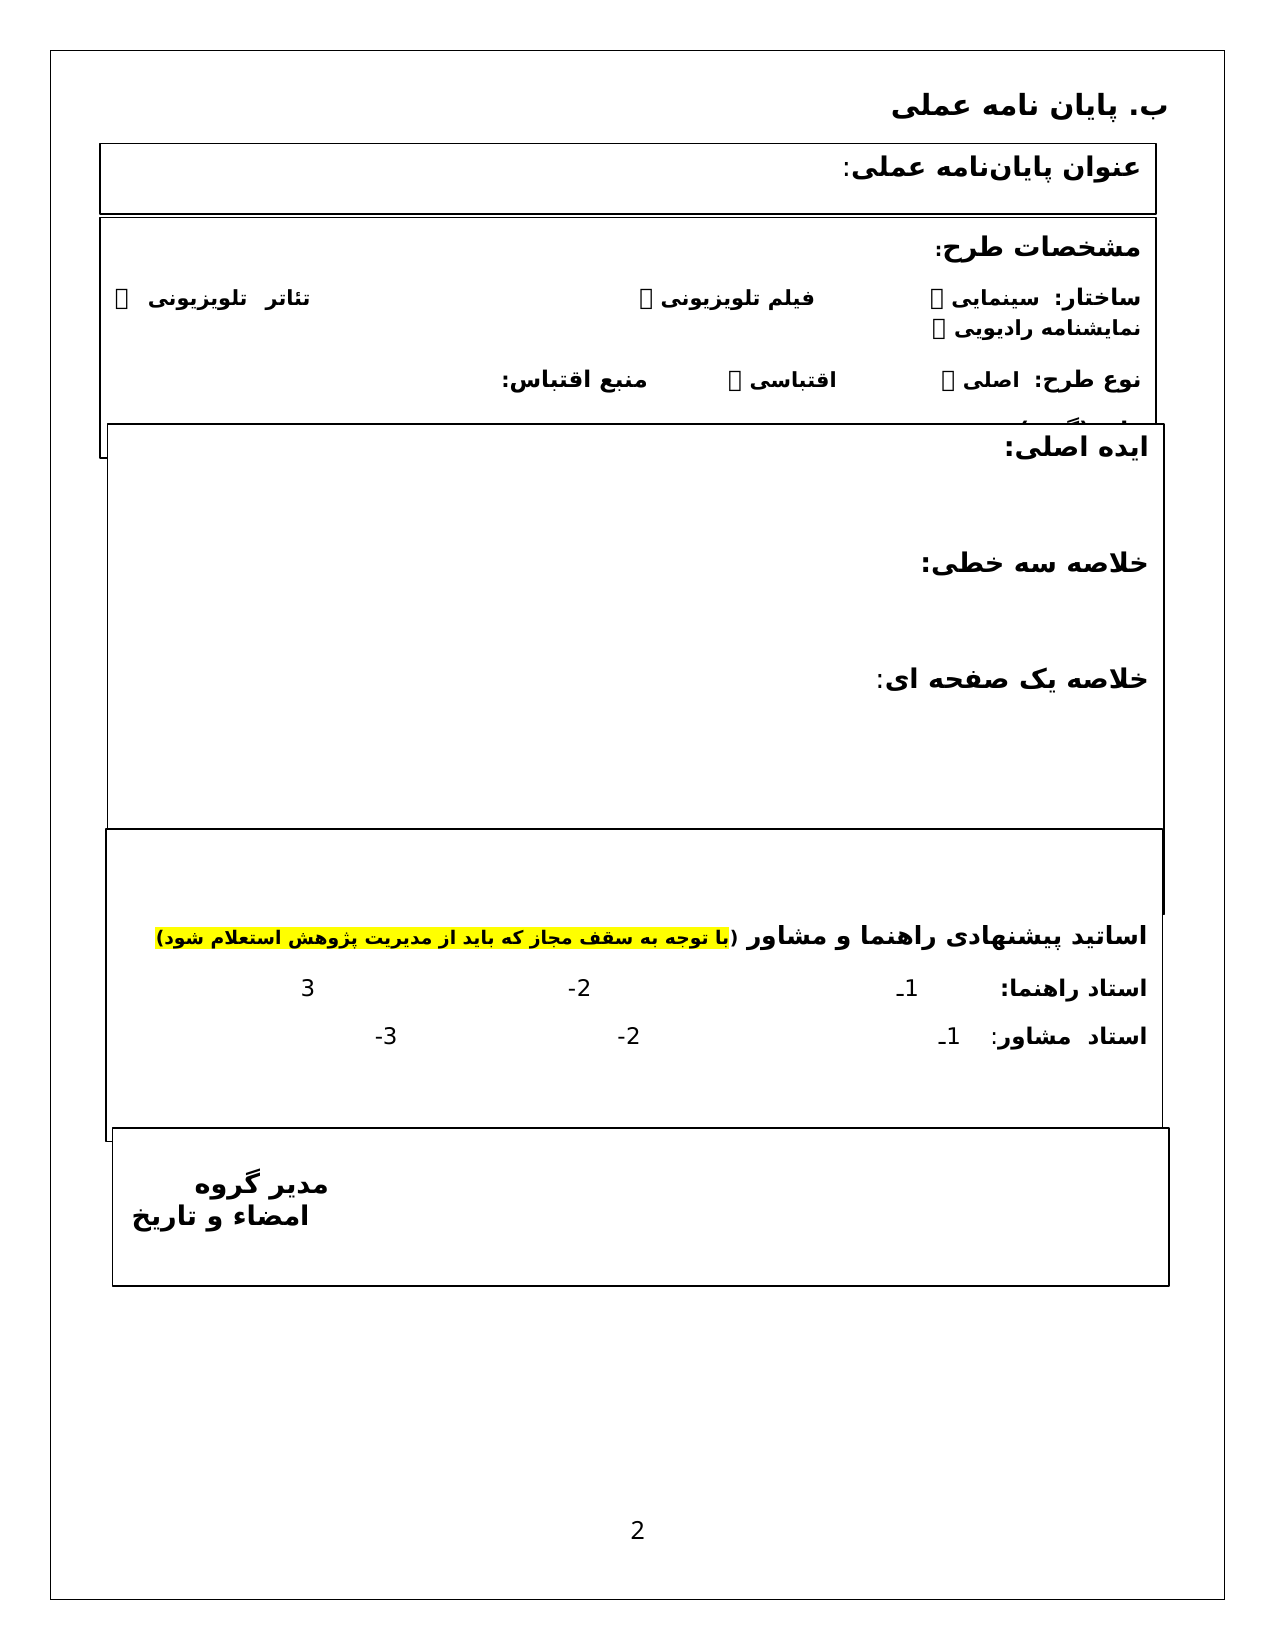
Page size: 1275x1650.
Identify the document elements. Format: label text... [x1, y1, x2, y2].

text ب. پایان نامه عملی [150, 89, 1169, 123]
